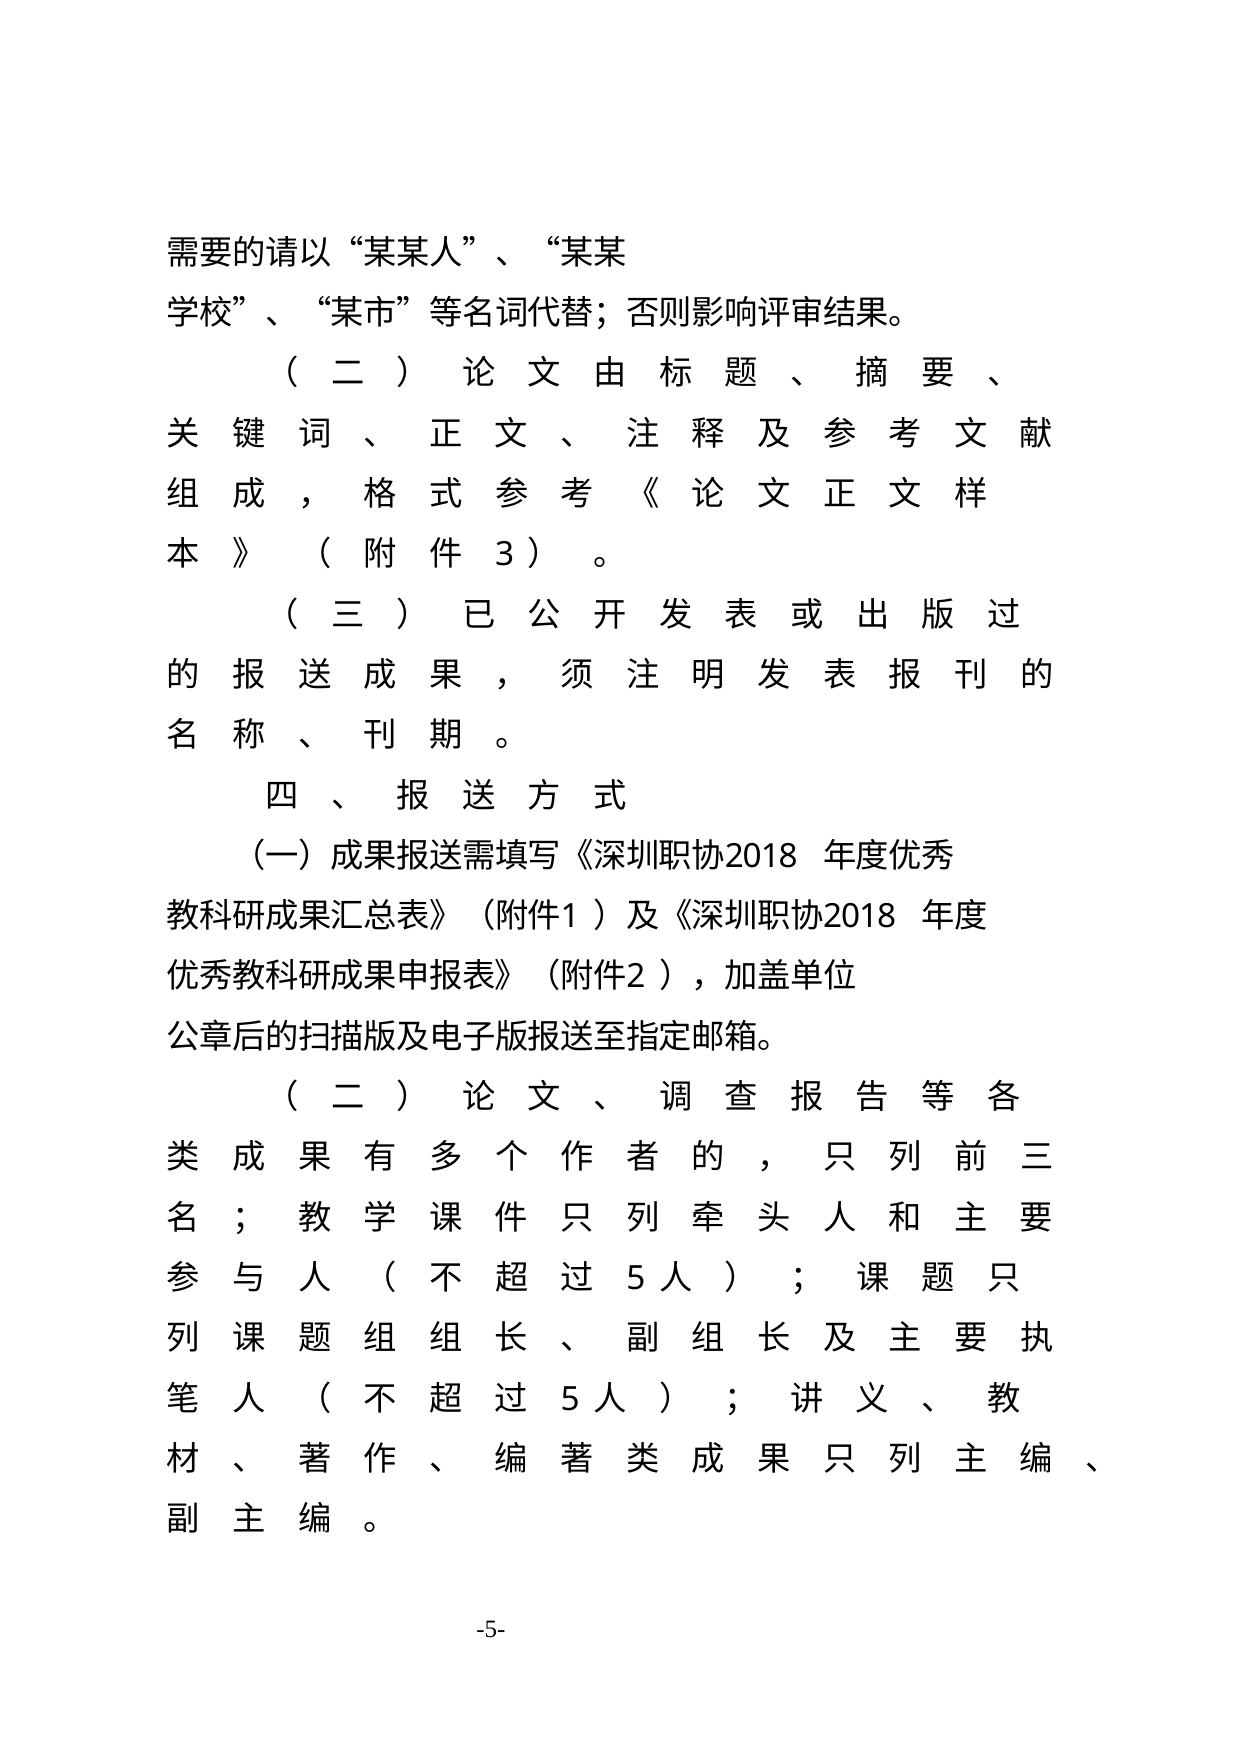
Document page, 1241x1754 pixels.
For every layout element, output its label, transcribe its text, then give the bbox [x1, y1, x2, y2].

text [167, 219, 1085, 340]
text （三）已公开发表或出版过的报送成果，须注明发表报刊的名称、刊期。 [167, 581, 1085, 762]
text 四、报送方式 [167, 762, 1085, 823]
text （二）论文、调查报告等各类成果有多个作者的，只列前三名；教学课件只列牵头人和主要参与人（不超过5人）；课题只列课题组组长、副组长及主要执笔人（不超过5人）；讲义、教材、著作、编著类成果只列主编、副主编。 [167, 1064, 1085, 1546]
text （一）成果报送需填写《深圳职协2018年度优秀教科研成果汇总表》（附件1）及《深圳职协2018年度优秀教科研成果申报表》（附件2），加盖单位公章后的扫描版及电子版报送至指定邮箱。 [167, 823, 1085, 1064]
text （二）论文由标题、摘要、关键词、正文、注释及参考文献组成，格式参考《论文正文样本》（附件3）。 [167, 340, 1085, 581]
